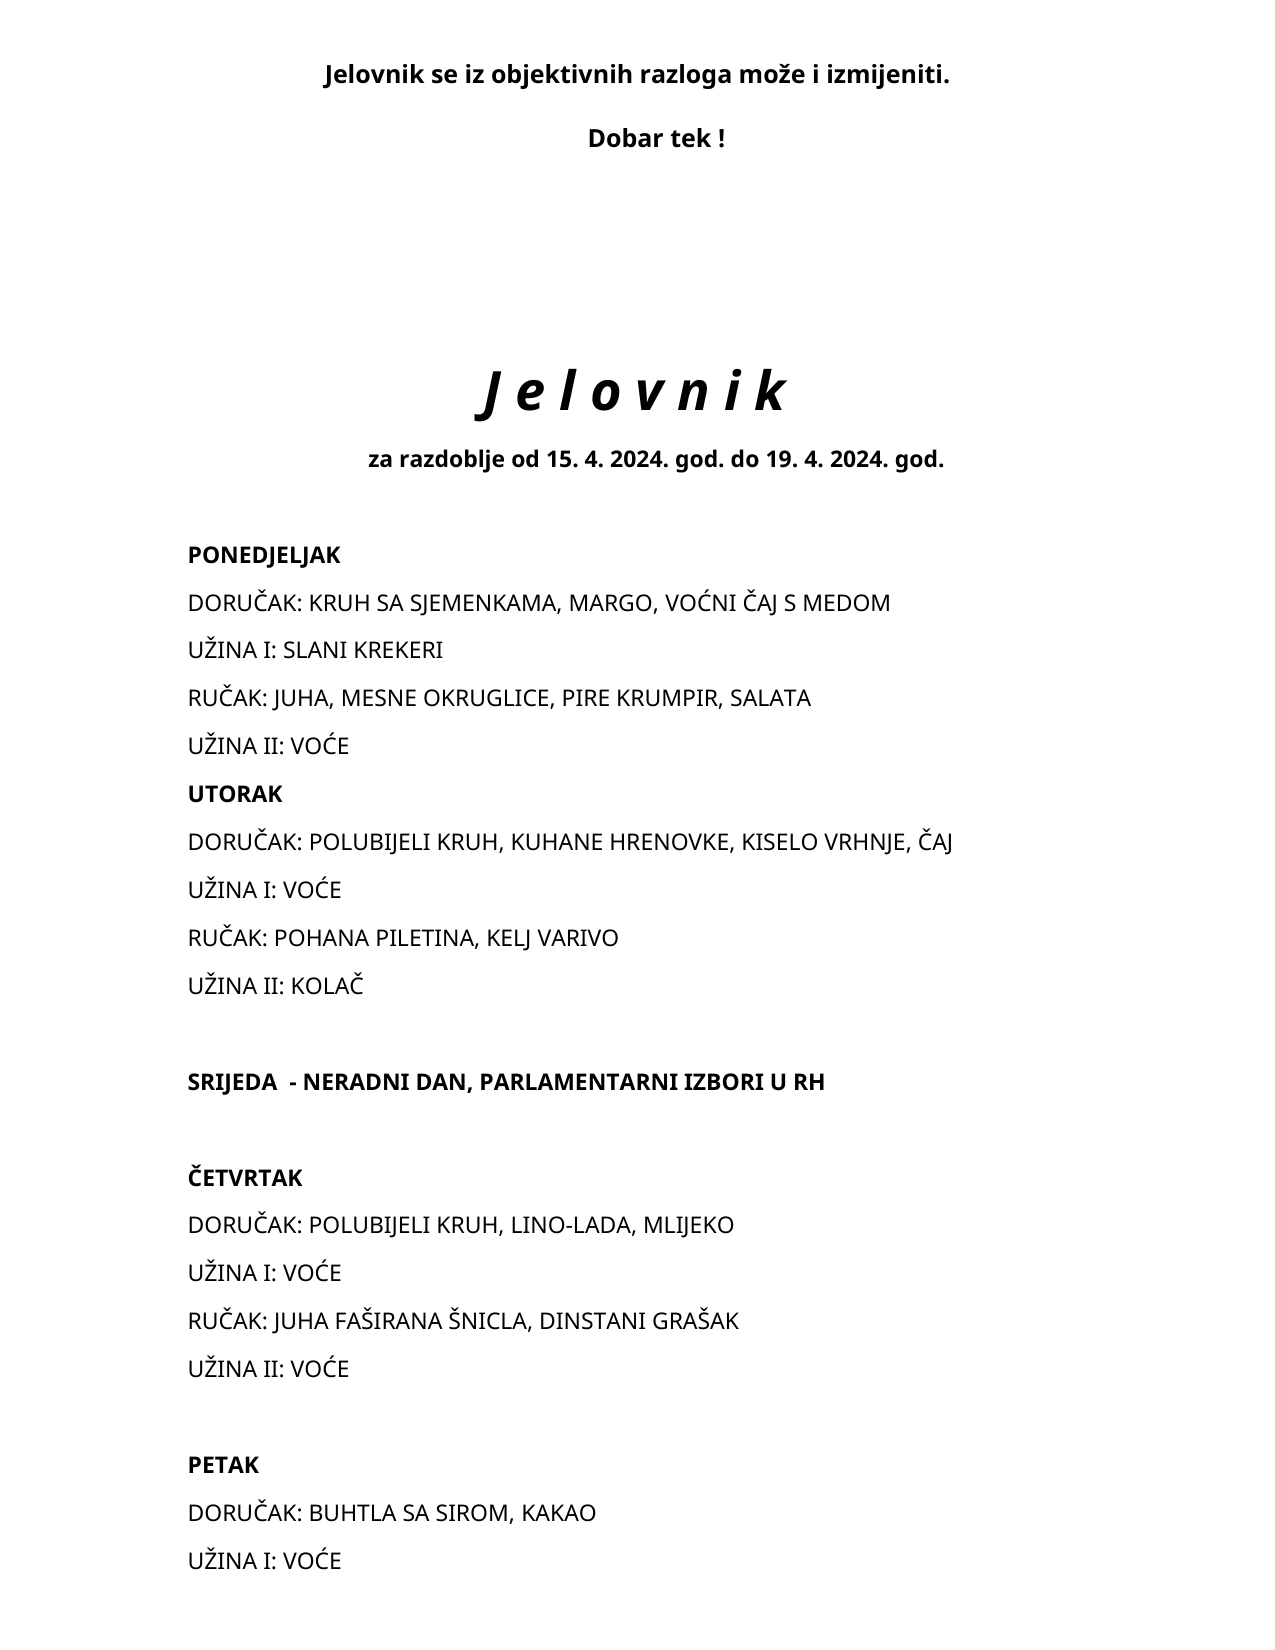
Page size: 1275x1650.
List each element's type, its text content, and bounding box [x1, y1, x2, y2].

text UŽINA I: VOĆE [150, 874, 1125, 905]
text Dobar tek ! [187, 120, 1125, 154]
text UŽINA II: KOLAČ [150, 970, 1125, 1001]
text RUČAK: JUHA FAŠIRANA ŠNICLA, DINSTANI GRAŠAK [150, 1305, 1125, 1337]
text UŽINA I: SLANI KREKERI [150, 634, 1125, 666]
text DORUČAK: BUHTLA SA SIROM, KAKAO [187, 1497, 1125, 1528]
text RUČAK: POHANA PILETINA, KELJ VARIVO [150, 922, 1125, 953]
text ČETVRTAK [150, 1162, 1125, 1193]
text UŽINA I: VOĆE [150, 1257, 1125, 1289]
text DORUČAK: KRUH SA SJEMENKAMA, MARGO, VOĆNI ČAJ S MEDOM [150, 587, 1125, 618]
text za razdoblje od 15. 4. 2024. god. do 19. 4. 2024. god. [187, 443, 1125, 474]
text J e l o v n i k [150, 352, 1125, 426]
text Jelovnik se iz objektivnih razloga može i izmijeniti. [150, 57, 1125, 91]
text DORUČAK: POLUBIJELI KRUH, LINO-LADA, MLIJEKO [150, 1209, 1125, 1241]
text PONEDJELJAK [150, 539, 1125, 570]
text UŽINA II: VOĆE [150, 730, 1125, 762]
text UTORAK [150, 778, 1125, 809]
text PETAK [150, 1449, 1125, 1480]
text DORUČAK: POLUBIJELI KRUH, KUHANE HRENOVKE, KISELO VRHNJE, ČAJ [150, 826, 1125, 857]
text UŽINA II: VOĆE [150, 1353, 1125, 1384]
text RUČAK: JUHA, MESNE OKRUGLICE, PIRE KRUMPIR, SALATA [150, 682, 1125, 714]
text SRIJEDA - NERADNI DAN, PARLAMENTARNI IZBORI U RH [150, 1066, 1125, 1097]
text UŽINA I: VOĆE [187, 1545, 1125, 1576]
